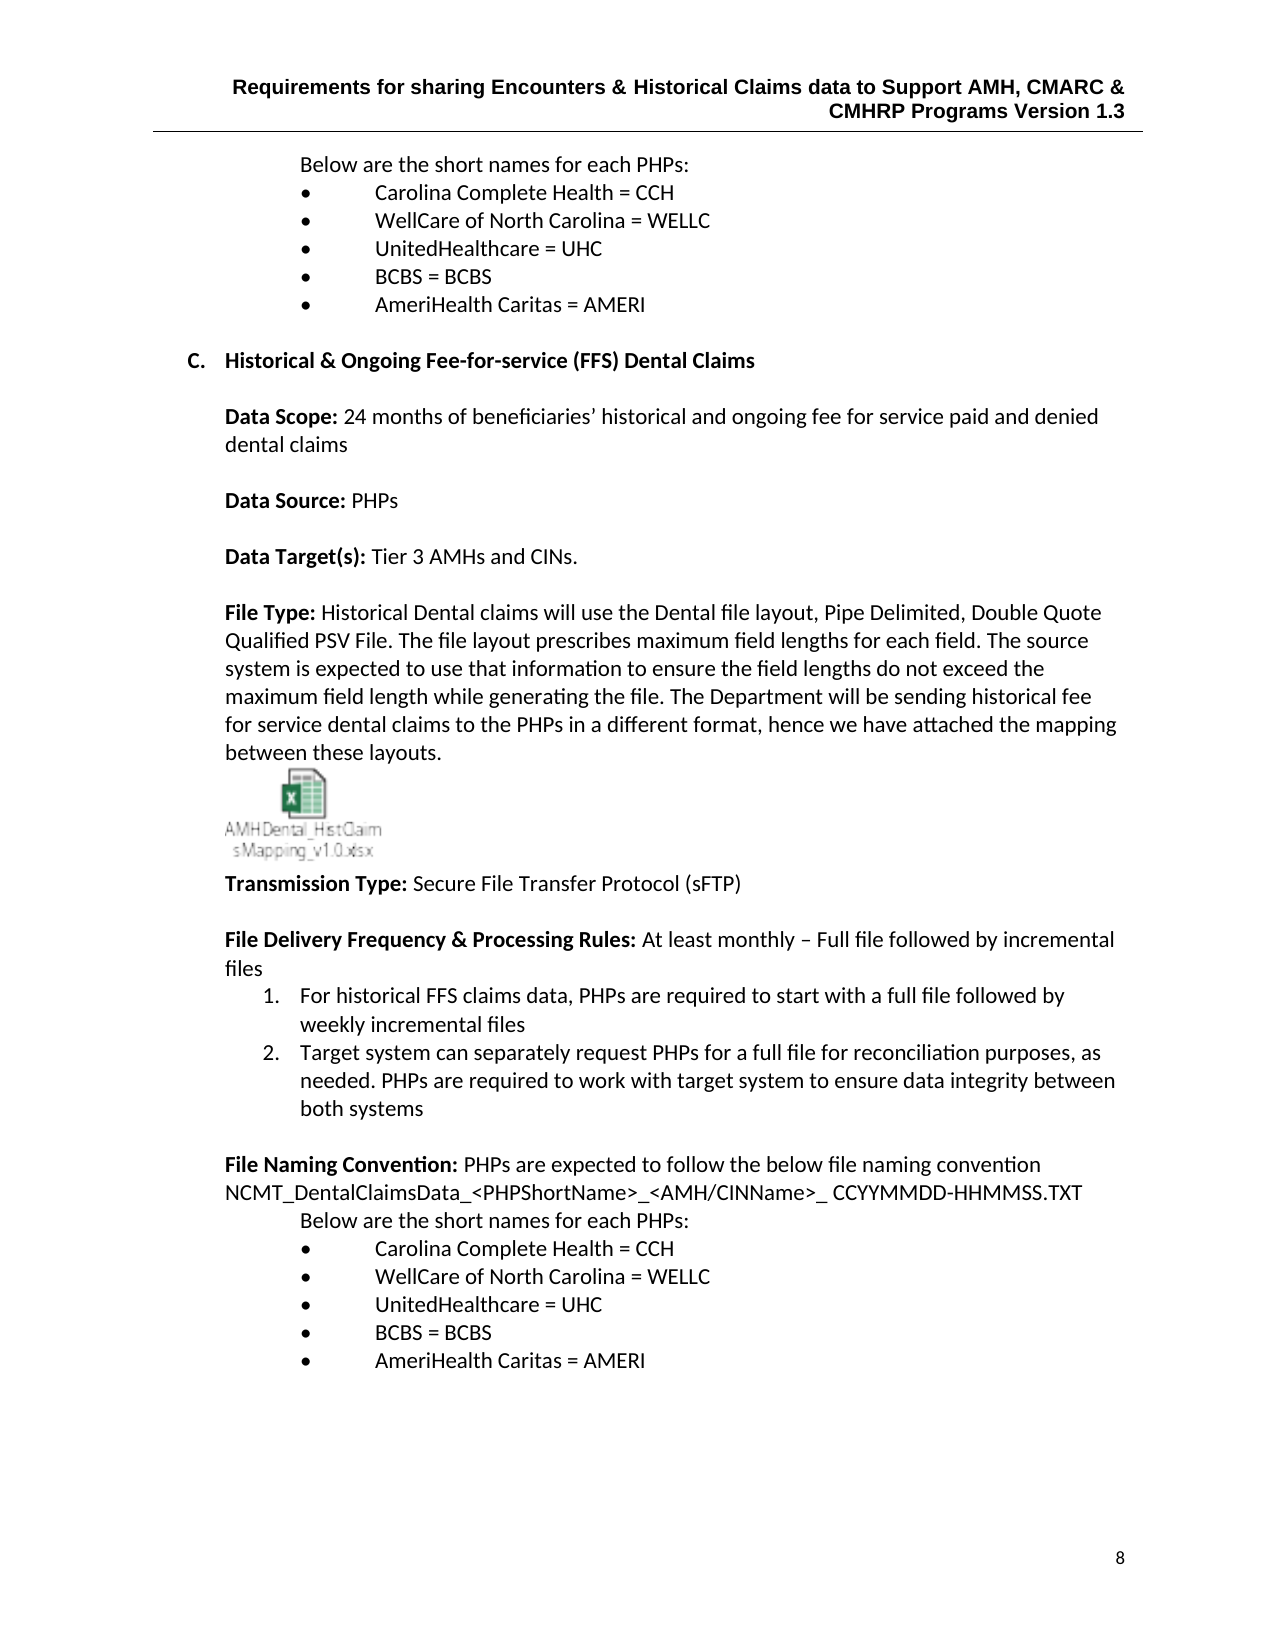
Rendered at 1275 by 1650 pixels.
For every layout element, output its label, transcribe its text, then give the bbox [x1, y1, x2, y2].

text Below are the short names for each PHPs: [225, 1206, 1125, 1234]
list Target system can separately request PHPs for a full file for reconciliation purposes, as needed. PHPs are required to work with target system to ensure data integrity between both systems [262, 1038, 1125, 1122]
list For historical FFS claims data, PHPs are required to start with a full file followed by weekly incremental files [262, 982, 1125, 1038]
text • UnitedHealthcare = UHC [225, 234, 1125, 262]
text File Delivery Frequency & Processing Rules: At least monthly – Full file followed by incremental files [225, 926, 1125, 982]
list Historical & Ongoing Fee-for-service (FFS) Dental Claims [187, 346, 1125, 374]
text Data Source: PHPs [150, 486, 1125, 514]
text File Naming Convention: PHPs are expected to follow the below file naming convention [150, 1150, 1125, 1178]
text • BCBS = BCBS [225, 1318, 1125, 1346]
text • AmeriHealth Caritas = AMERI [225, 1346, 1125, 1374]
text • WellCare of North Carolina = WELLC [225, 1262, 1125, 1290]
text • Carolina Complete Health = CCH [225, 1234, 1125, 1262]
text Transmission Type: Secure File Transfer Protocol (sFTP) [150, 869, 1125, 898]
text NCMT_DentalClaimsData_<PHPShortName>_<AMH/CINName>_ CCYYMMDD-HHMMSS.TXT [225, 1178, 1125, 1206]
text • Carolina Complete Health = CCH [225, 178, 1125, 206]
text Data Scope: 24 months of beneficiaries’ historical and ongoing fee for service paid and denied dental claims [225, 402, 1125, 458]
text Data Target(s): Tier 3 AMHs and CINs. [225, 542, 1125, 570]
text • BCBS = BCBS [225, 262, 1125, 290]
text Below are the short names for each PHPs: [225, 150, 1125, 178]
text • AmeriHealth Caritas = AMERI [225, 290, 1125, 318]
text • UnitedHealthcare = UHC [225, 1290, 1125, 1318]
text • WellCare of North Carolina = WELLC [225, 206, 1125, 234]
text File Type: Historical Dental claims will use the Dental file layout, Pipe Delimited, Double Quote Qualified PSV File. The file layout prescribes maximum field lengths for each field. The source system is expected to use that information to ensure the field lengths do not exceed the maximum field length while generating the file. The Department will be sending historical fee for service dental claims to the PHPs in a different format, hence we have attached the mapping between these layouts. [225, 598, 1125, 766]
